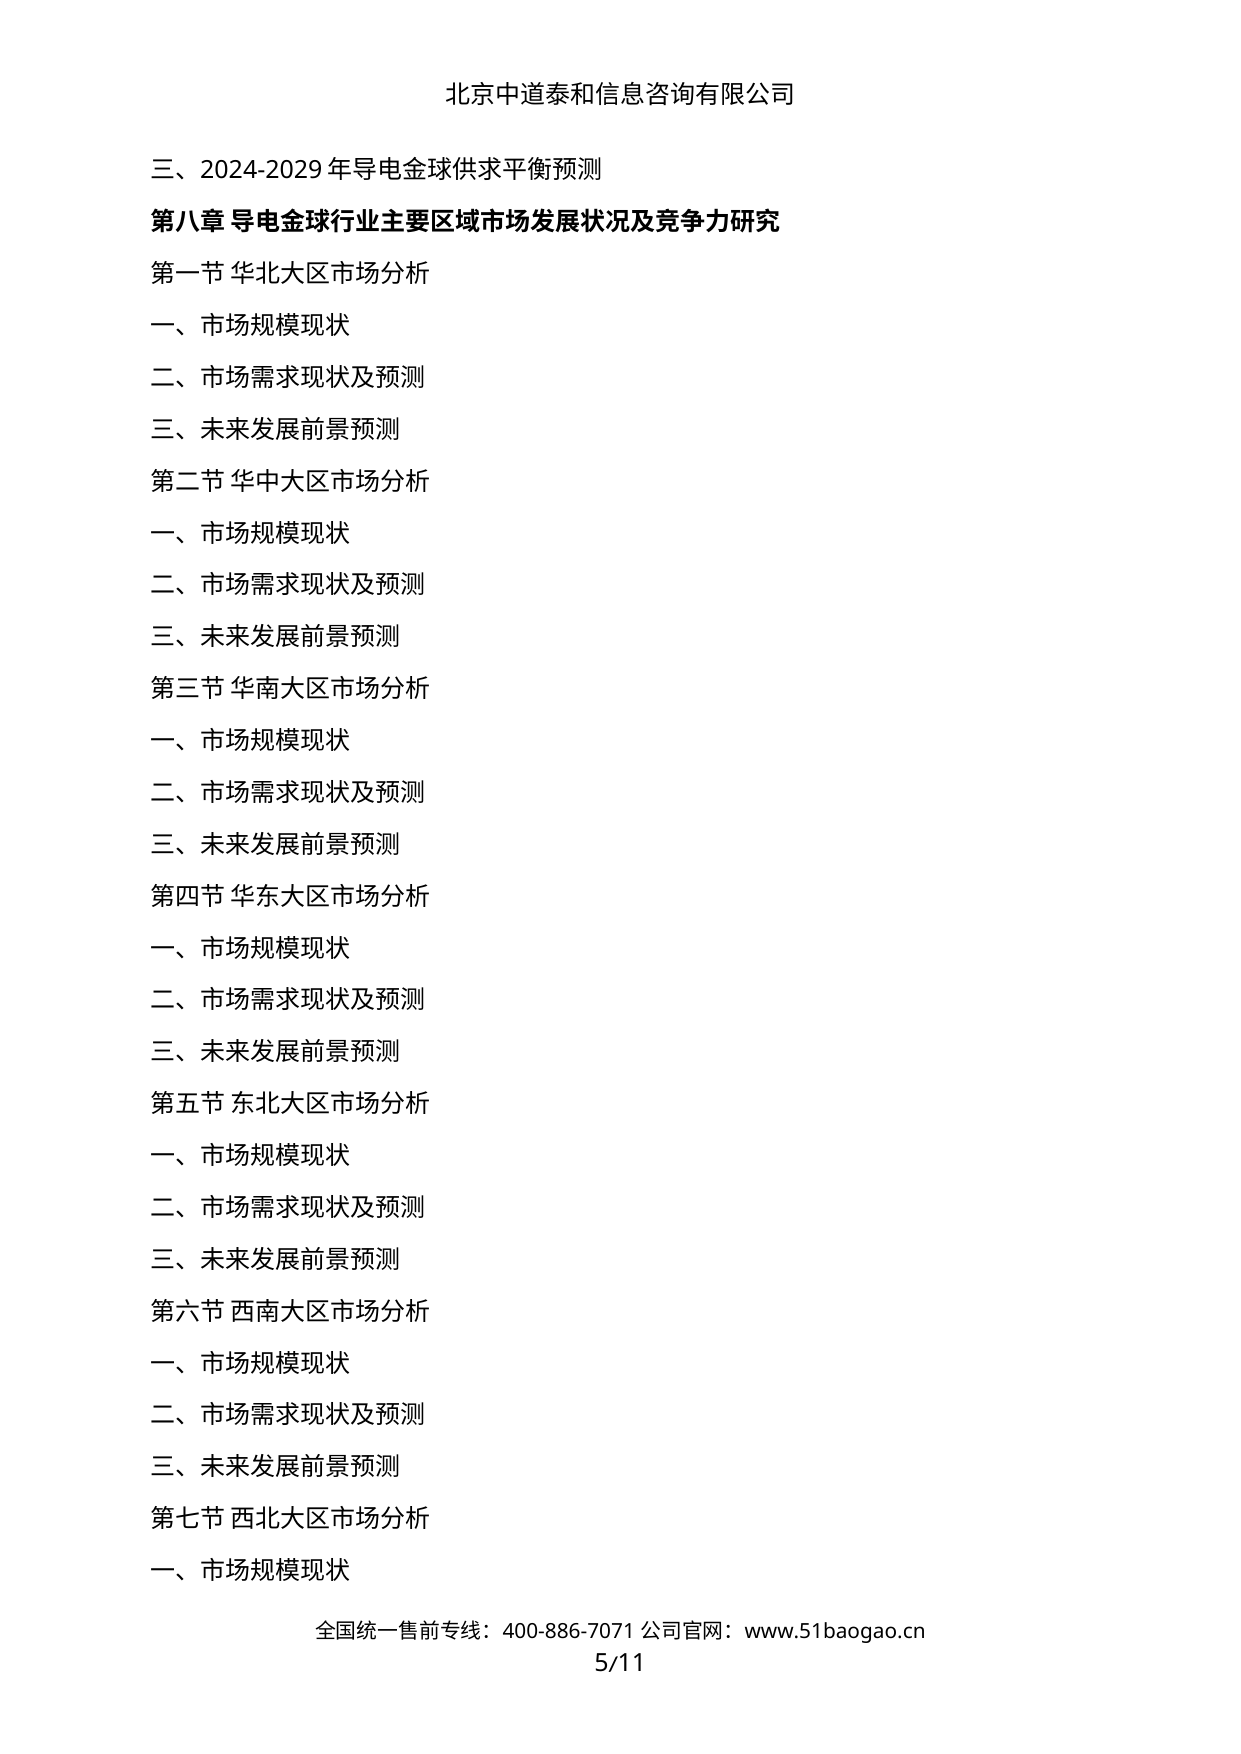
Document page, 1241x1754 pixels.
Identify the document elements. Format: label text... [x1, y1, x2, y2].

text 三、未来发展前景预测 [150, 409, 1090, 446]
text 第二节 华中大区市场分析 [150, 461, 1090, 497]
text 三、未来发展前景预测 [150, 617, 1090, 653]
text 第四节 华东大区市场分析 [150, 876, 1090, 912]
text 一、市场规模现状 [150, 306, 1090, 342]
text 三、2024-2029年导电金球供求平衡预测 [150, 150, 1090, 186]
text 第五节 东北大区市场分析 [150, 1084, 1090, 1120]
text 三、未来发展前景预测 [150, 1032, 1090, 1068]
text 第一节 华北大区市场分析 [150, 254, 1090, 290]
text 二、市场需求现状及预测 [150, 565, 1090, 601]
text 一、市场规模现状 [150, 928, 1090, 964]
text 第八章 导电金球行业主要区域市场发展状况及竞争力研究 [150, 202, 1090, 238]
text 一、市场规模现状 [150, 721, 1090, 757]
text 三、未来发展前景预测 [150, 824, 1090, 861]
text 二、市场需求现状及预测 [150, 980, 1090, 1016]
text 三、未来发展前景预测 [150, 1239, 1090, 1276]
text 第六节 西南大区市场分析 [150, 1291, 1090, 1327]
text 第七节 西北大区市场分析 [150, 1499, 1090, 1535]
text 一、市场规模现状 [150, 1343, 1090, 1379]
text 三、未来发展前景预测 [150, 1447, 1090, 1483]
text 一、市场规模现状 [150, 1136, 1090, 1172]
text 二、市场需求现状及预测 [150, 1187, 1090, 1224]
text 一、市场规模现状 [150, 1551, 1090, 1587]
text 第三节 华南大区市场分析 [150, 669, 1090, 705]
text 一、市场规模现状 [150, 513, 1090, 549]
text 二、市场需求现状及预测 [150, 357, 1090, 394]
text 二、市场需求现状及预测 [150, 772, 1090, 809]
text 二、市场需求现状及预测 [150, 1395, 1090, 1431]
